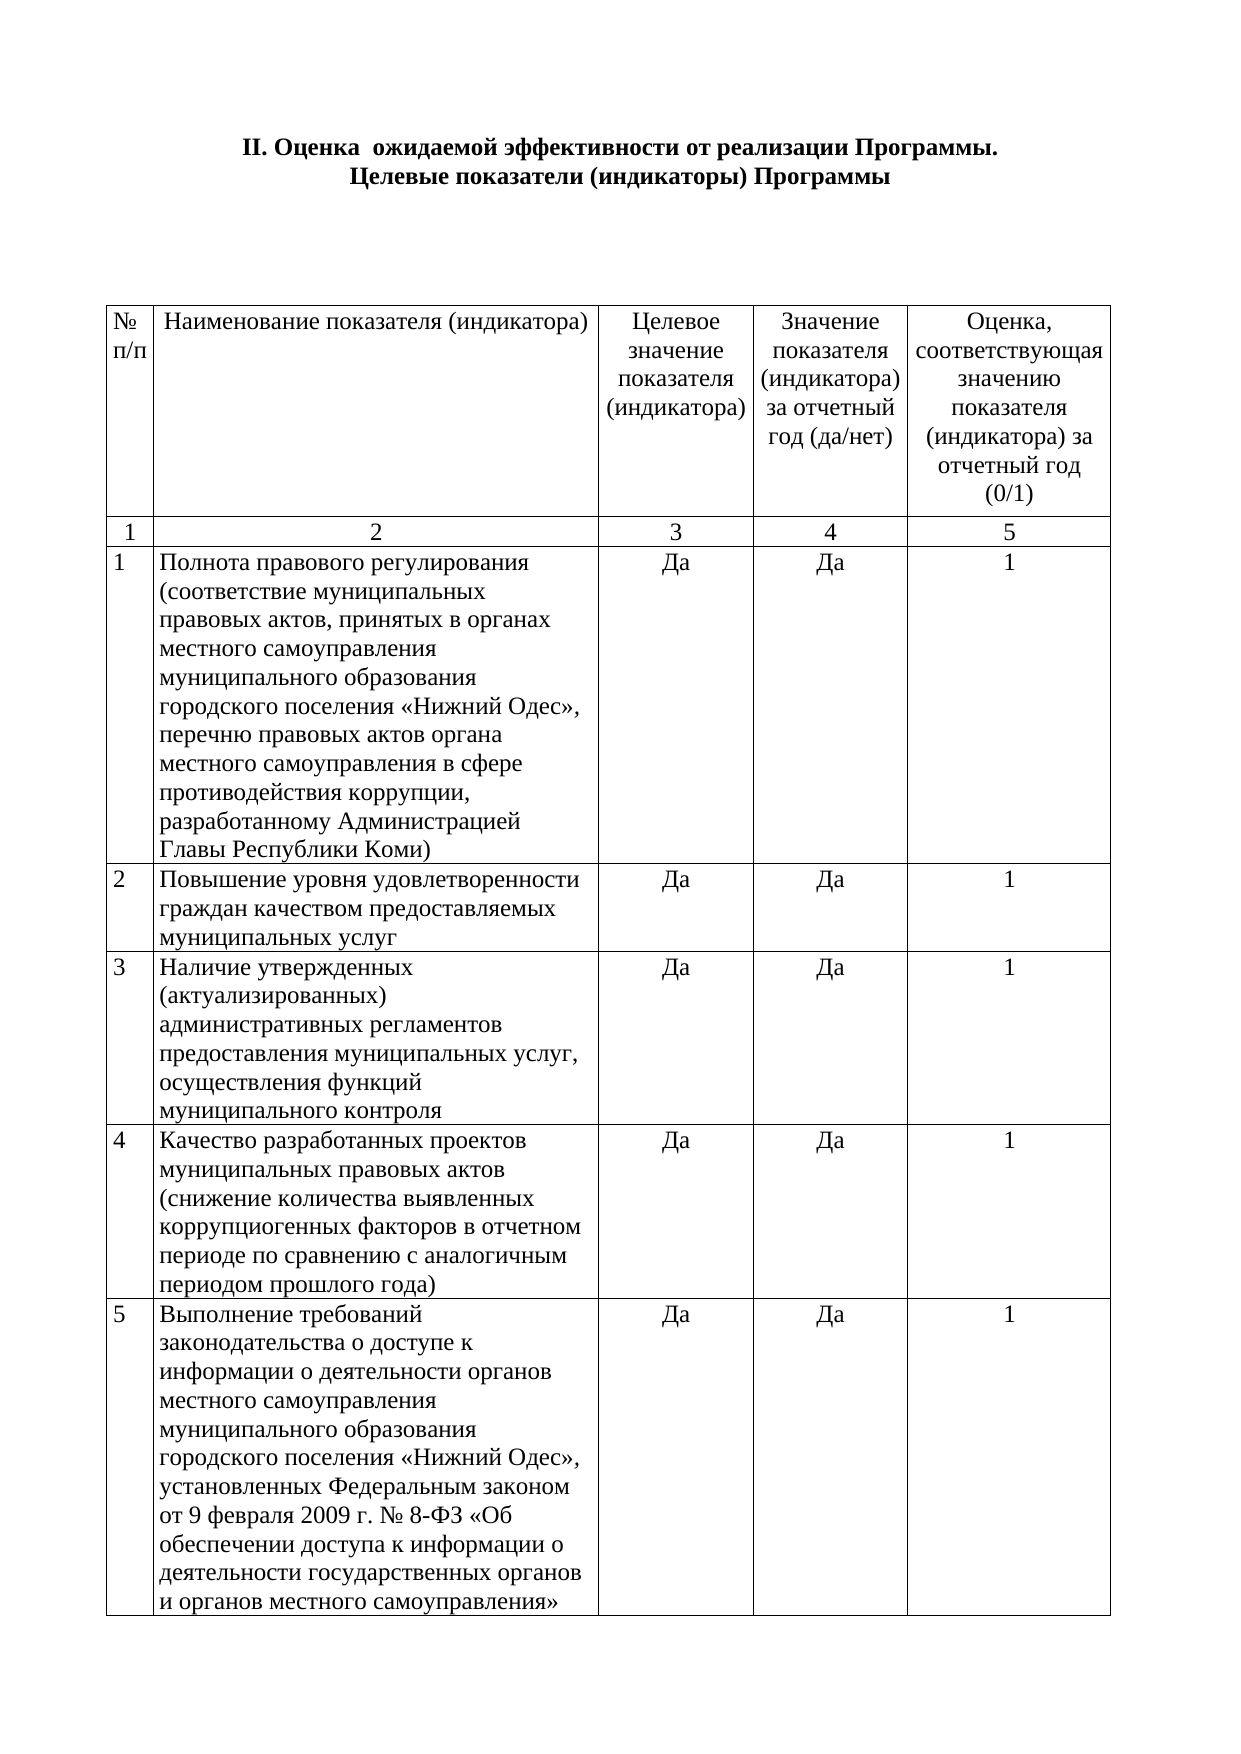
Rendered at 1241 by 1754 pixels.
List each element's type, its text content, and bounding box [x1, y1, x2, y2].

table_cell 4 [107, 1125, 153, 1298]
table_cell 1 [107, 547, 153, 863]
table_cell Да [754, 547, 907, 863]
table_cell Полнота правового регулирования (соответствие муниципальных правовых актов, принятых в органах местного самоуправления муниципального образования городского поселения «Нижний Одес», перечню правовых актов органа местного самоуправления в сфере противодействия коррупции, разработанному Администрацией Главы Республики Коми) [154, 547, 598, 863]
table_cell 5 [107, 1299, 153, 1615]
table_cell Наличие утвержденных (актуализированных) административных регламентов предоставления муниципальных услуг, осуществления функций муниципального контроля [154, 952, 598, 1124]
table_cell Да [599, 1125, 753, 1298]
table_cell Да [599, 547, 753, 863]
table_cell Да [599, 1299, 753, 1615]
table_cell 2 [154, 517, 598, 546]
table_cell Да [599, 952, 753, 1124]
table_cell 1 [908, 864, 1110, 951]
table_header № п/п [107, 306, 153, 516]
table_cell Качество разработанных проектов муниципальных правовых актов (снижение количества выявленных коррупциогенных факторов в отчетном периоде по сравнению с аналогичным периодом прошлого года) [154, 1125, 598, 1298]
table_cell 3 [599, 517, 753, 546]
table_header Целевое значение показателя (индикатора) [599, 306, 753, 516]
table_header Значение показателя (индикатора) за отчетный год (да/нет) [754, 306, 907, 516]
table_cell 1 [908, 1299, 1110, 1615]
table_cell 1 [908, 1125, 1110, 1298]
table_cell Да [754, 1125, 907, 1298]
table_cell 1 [908, 952, 1110, 1124]
table_cell 4 [754, 517, 907, 546]
table_cell 1 [107, 517, 153, 546]
table_cell 1 [908, 547, 1110, 863]
table_cell Да [754, 864, 907, 951]
table_cell 3 [107, 952, 153, 1124]
text Целевые показатели (индикаторы) Программы [118, 161, 1122, 190]
table_cell 2 [107, 864, 153, 951]
table_cell Да [754, 1299, 907, 1615]
table_cell Да [599, 864, 753, 951]
table_cell Выполнение требований законодательства о доступе к информации о деятельности органов местного самоуправления муниципального образования городского поселения «Нижний Одес», установленных Федеральным законом от 9 февраля 2009 г. № 8-ФЗ «Об обеспечении доступа к информации о деятельности государственных органов и органов местного самоуправления» [154, 1299, 598, 1615]
table_cell Повышение уровня удовлетворенности граждан качеством предоставляемых муниципальных услуг [154, 864, 598, 951]
text II. Оценка ожидаемой эффективности от реализации Программы. [118, 132, 1122, 161]
table_cell 5 [908, 517, 1110, 546]
table_cell Да [754, 952, 907, 1124]
table_header Наименование показателя (индикатора) [154, 306, 598, 516]
table_header Оценка, соответствующая значению показателя (индикатора) за отчетный год (0/1) [908, 306, 1110, 516]
